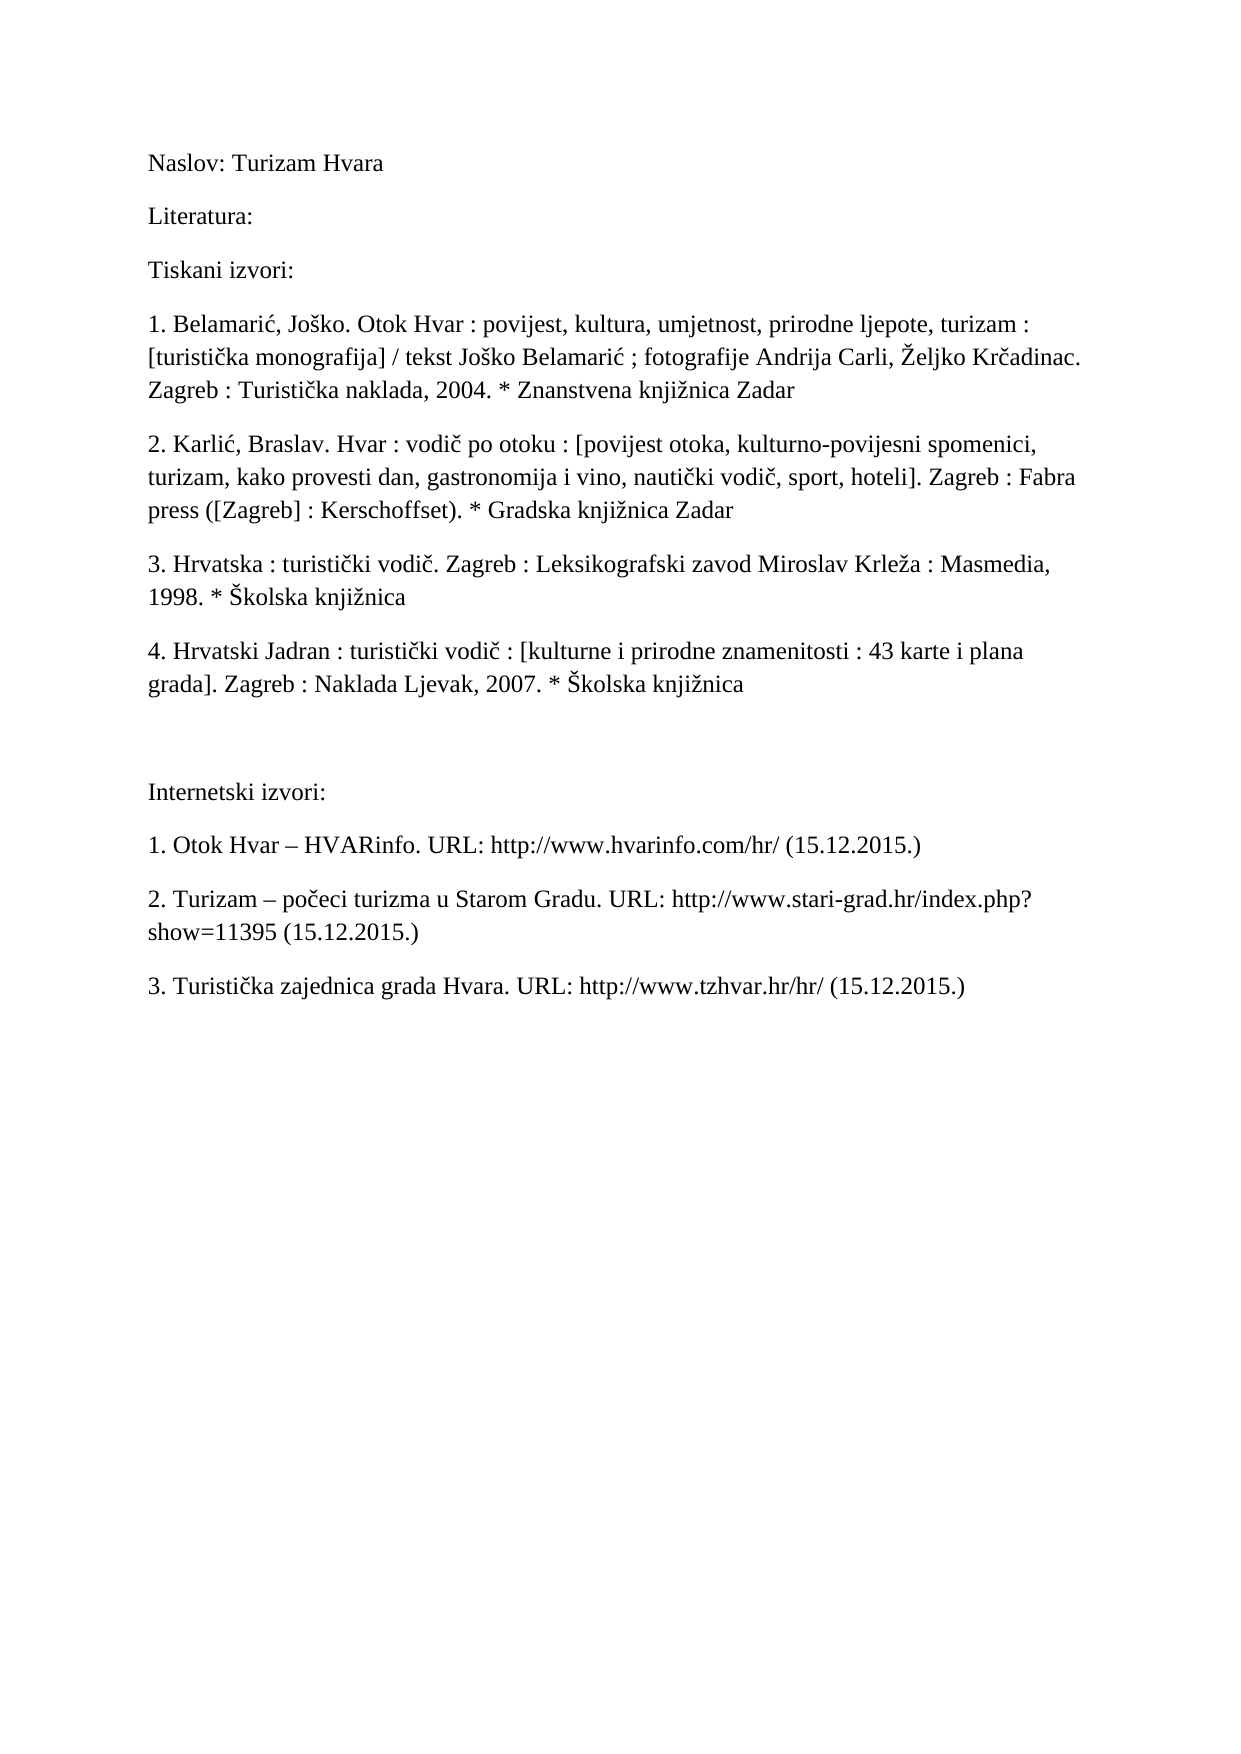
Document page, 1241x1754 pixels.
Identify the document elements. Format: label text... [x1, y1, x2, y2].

text 2. Turizam – počeci turizma u Starom Gradu. URL: http://www.stari-grad.hr/index.php?show=11395 (15.12.2015.) [148, 884, 1093, 946]
text 4. Hrvatski Jadran : turistički vodič : [kulturne i prirodne znamenitosti : 43 karte i plana grada]. Zagreb : Naklada Ljevak, 2007. * Školska knjižnica [148, 636, 1093, 698]
text 3. Hrvatska : turistički vodič. Zagreb : Leksikografski zavod Miroslav Krleža : Masmedia, 1998. * Školska knjižnica [148, 549, 1093, 611]
text 1. Belamarić, Joško. Otok Hvar : povijest, kultura, umjetnost, prirodne ljepote, turizam : [turistička monografija] / tekst Joško Belamarić ; fotografije Andrija Carli, Željko Krčadinac. Zagreb : Turistička naklada, 2004. * Znanstvena knjižnica Zadar [148, 309, 1093, 404]
text 1. Otok Hvar – HVARinfo. URL: http://www.hvarinfo.com/hr/ (15.12.2015.) [148, 830, 1093, 859]
text Naslov: Turizam Hvara [148, 148, 1093, 176]
text Literatura: [148, 201, 1093, 230]
text Internetski izvori: [148, 777, 1093, 805]
text 3. Turistička zajednica grada Hvara. URL: http://www.tzhvar.hr/hr/ (15.12.2015.) [148, 971, 1093, 1000]
text 2. Karlić, Braslav. Hvar : vodič po otoku : [povijest otoka, kulturno-povijesni spomenici, turizam, kako provesti dan, gastronomija i vino, nautički vodič, sport, hoteli]. Zagreb : Fabra press ([Zagreb] : Kerschoffset). * Gradska knjižnica Zadar [148, 429, 1093, 524]
text Tiskani izvori: [148, 255, 1093, 284]
